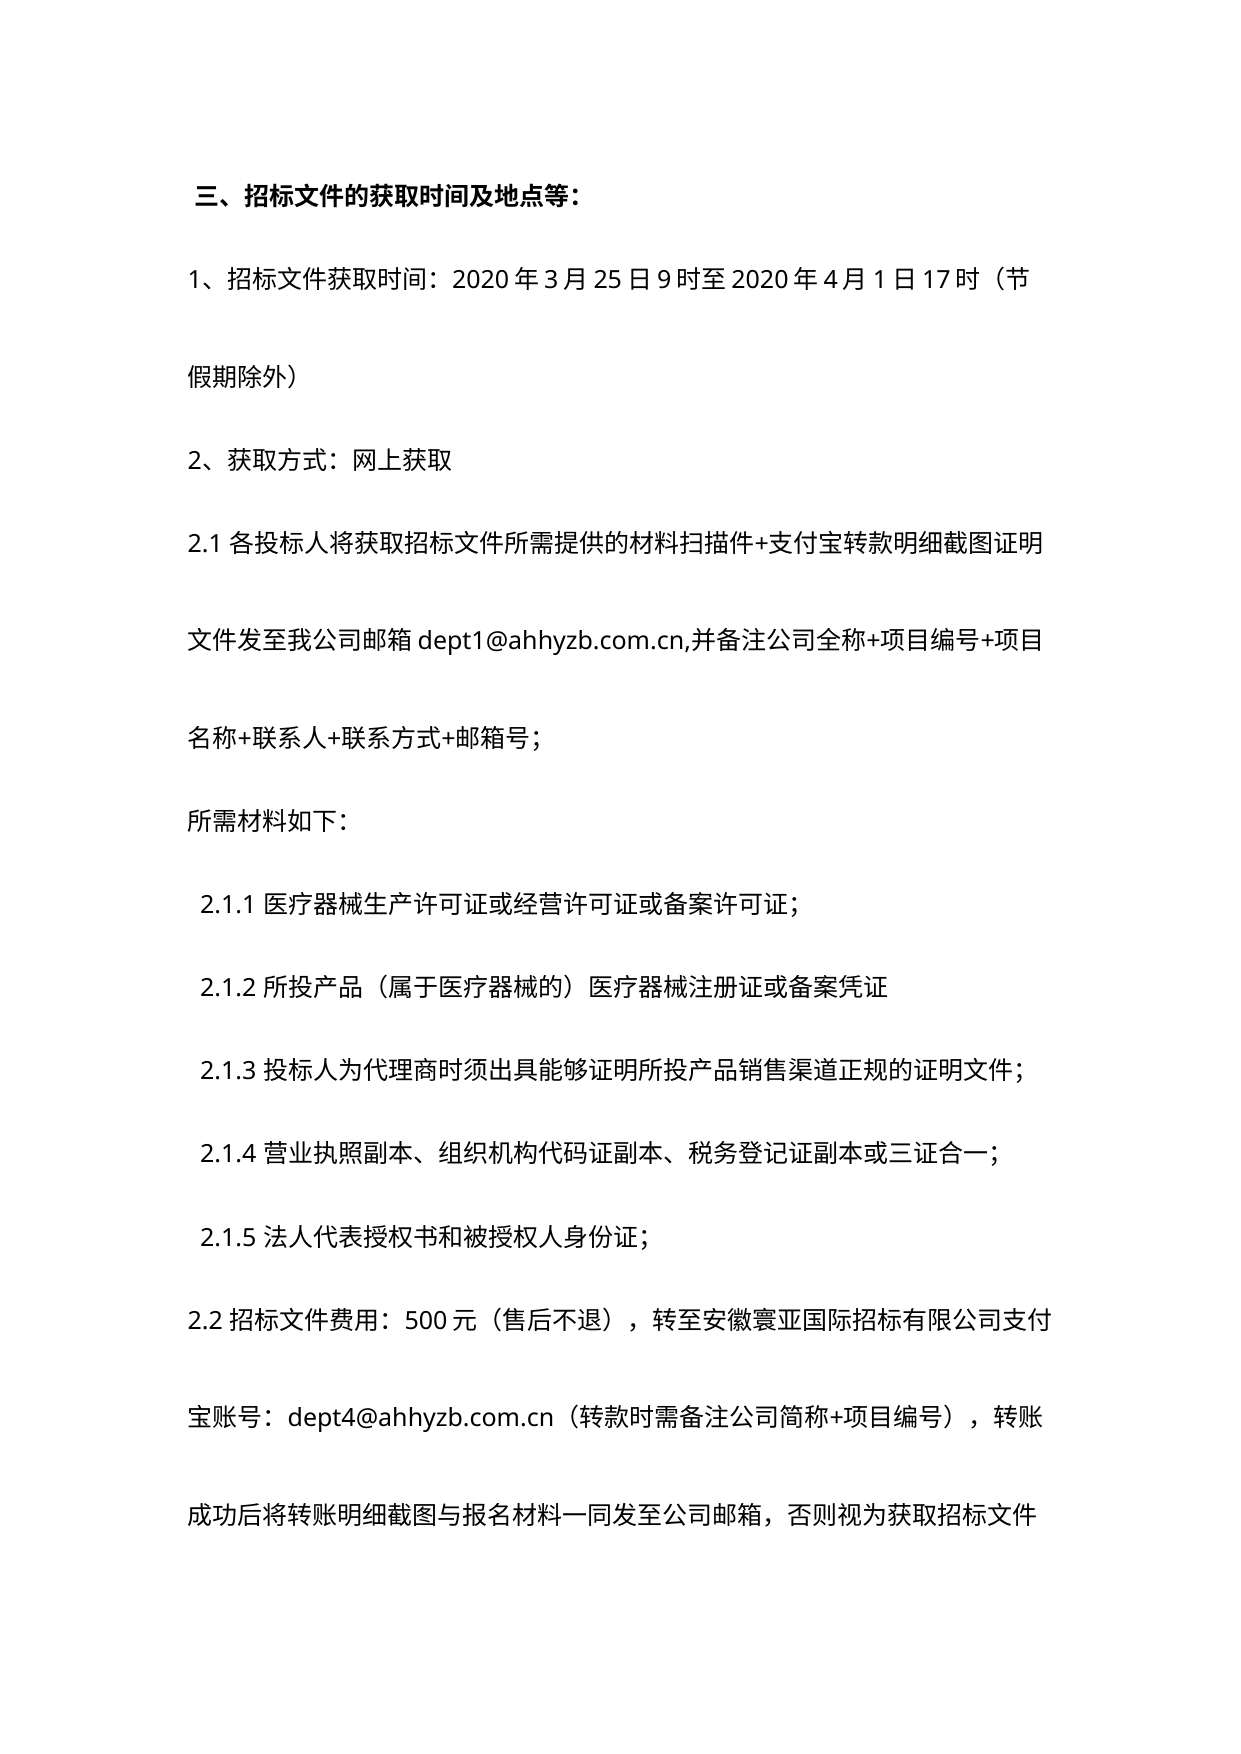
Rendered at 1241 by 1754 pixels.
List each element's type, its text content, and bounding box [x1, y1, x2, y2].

text 2.1 各投标人将获取招标文件所需提供的材料扫描件+支付宝转款明细截图证明文件发至我公司邮箱dept1@ahhyzb.com.cn,并备注公司全称+项目编号+项目名称+联系人+联系方式+邮箱号； [187, 509, 1053, 769]
text 2.1.1 医疗器械生产许可证或经营许可证或备案许可证； [187, 870, 1053, 935]
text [187, 1286, 1053, 1546]
text 2.1.3 投标人为代理商时须出具能够证明所投产品销售渠道正规的证明文件； [187, 1036, 1053, 1101]
text 三、招标文件的获取时间及地点等： [187, 162, 1053, 227]
text 2.1.4 营业执照副本、组织机构代码证副本、税务登记证副本或三证合一； [187, 1119, 1053, 1184]
text 2.1.2 所投产品（属于医疗器械的）医疗器械注册证或备案凭证 [187, 953, 1053, 1018]
text 2、获取方式：网上获取 [187, 426, 1053, 491]
text 1、招标文件获取时间：2020年3月25日9时至2020年4月1日17时（节假期除外） [187, 245, 1053, 408]
text 2.1.5 法人代表授权书和被授权人身份证； [187, 1203, 1053, 1268]
text 所需材料如下： [187, 787, 1053, 852]
